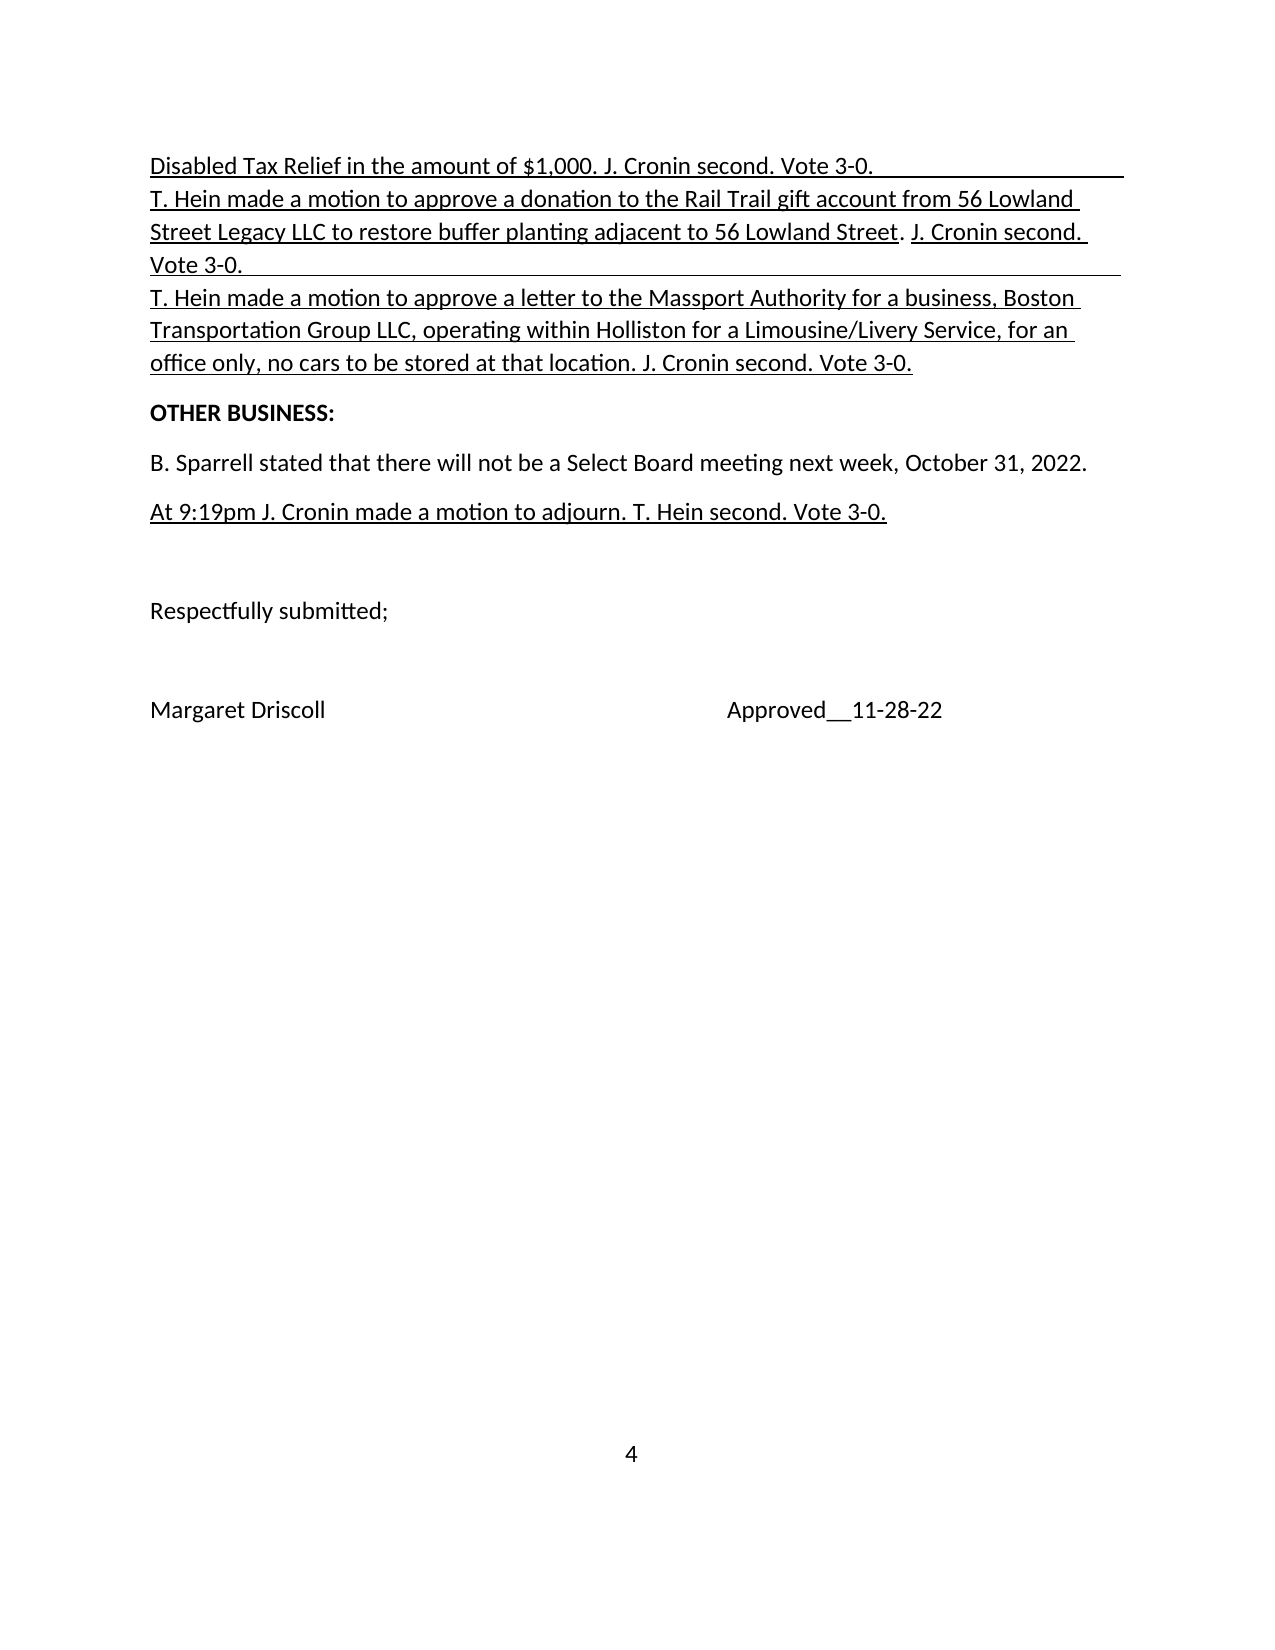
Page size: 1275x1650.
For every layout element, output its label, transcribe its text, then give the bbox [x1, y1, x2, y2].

text OTHER BUSINESS: [150, 397, 1125, 428]
text Respectfully submitted; [150, 595, 1125, 626]
text 4 [150, 1438, 1125, 1469]
text Margaret Driscoll Approved__11-28-22 [150, 694, 1125, 725]
text At 9:19pm J. Cronin made a motion to adjourn. T. Hein second. Vote 3-0. [150, 496, 1125, 527]
text B. Sparrell stated that there will not be a Select Board meeting next week, October 31, 2022. [150, 447, 1125, 477]
text Disabled Tax Relief in the amount of $1,000. J. Cronin second. Vote 3-0. T. Hein made a motion to approve a donation to the Rail Trail gift account from 56 Lowland Street Legacy LLC to restore buffer planting adjacent to 56 Lowland Street. J. Cronin second. Vote 3-0. T. Hein made a motion to approve a letter to the Massport Authority for a business, Boston Transportation Group LLC, operating within Holliston for a Limousine/Livery Service, for an office only, no cars to be stored at that location. J. Cronin second. Vote 3-0. [150, 150, 1125, 378]
